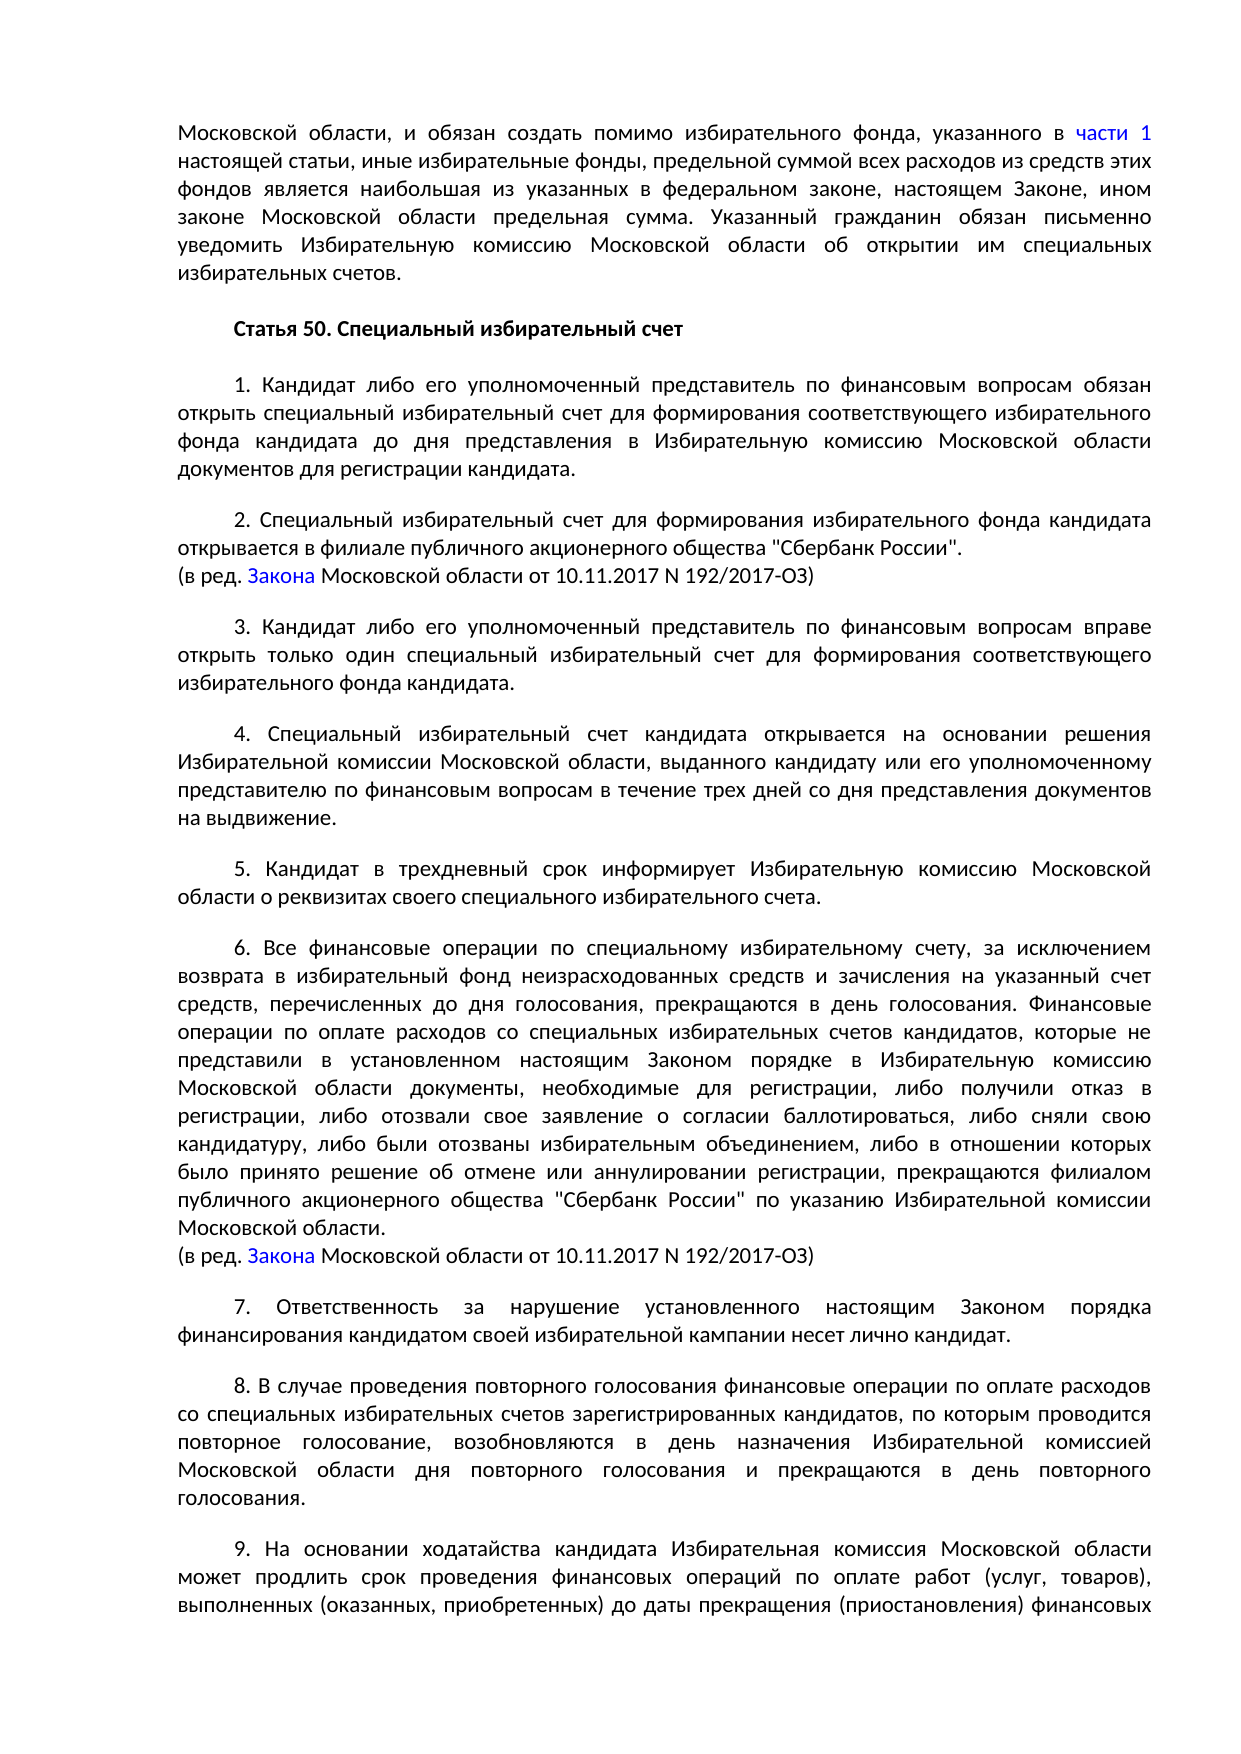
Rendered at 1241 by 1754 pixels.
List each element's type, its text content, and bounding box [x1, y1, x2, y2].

text 5. Кандидат в трехдневный срок информирует Избирательную комиссию Московской области о реквизитах своего специального избирательного счета. [177, 854, 1152, 910]
text 6. Все финансовые операции по специальному избирательному счету, за исключением возврата в избирательный фонд неизрасходованных средств и зачисления на указанный счет средств, перечисленных до дня голосования, прекращаются в день голосования. Финансовые операции по оплате расходов со специальных избирательных счетов кандидатов, которые не представили в установленном настоящим Законом порядке в Избирательную комиссию Московской области документы, необходимые для регистрации, либо получили отказ в регистрации, либо отозвали свое заявление о согласии баллотироваться, либо сняли свою кандидатуру, либо были отозваны избирательным объединением, либо в отношении которых было принято решение об отмене или аннулировании регистрации, прекращаются филиалом публичного акционерного общества "Сбербанк России" по указанию Избирательной комиссии Московской области. [177, 933, 1152, 1241]
text 1. Кандидат либо его уполномоченный представитель по финансовым вопросам обязан открыть специальный избирательный счет для формирования соответствующего избирательного фонда кандидата до дня представления в Избирательную комиссию Московской области документов для регистрации кандидата. [177, 370, 1152, 482]
title Статья 50. Специальный избирательный счет [177, 314, 1152, 342]
text (в ред. Закона Московской области от 10.11.2017 N 192/2017-ОЗ) [177, 1241, 1152, 1269]
text (в ред. Закона Московской области от 10.11.2017 N 192/2017-ОЗ) [177, 561, 1152, 589]
text 7. Ответственность за нарушение установленного настоящим Законом порядка финансирования кандидатом своей избирательной кампании несет лично кандидат. [177, 1292, 1152, 1348]
text 2. Специальный избирательный счет для формирования избирательного фонда кандидата открывается в филиале публичного акционерного общества "Сбербанк России". [177, 505, 1152, 561]
text 3. Кандидат либо его уполномоченный представитель по финансовым вопросам вправе открыть только один специальный избирательный счет для формирования соответствующего избирательного фонда кандидата. [177, 612, 1152, 696]
text 8. В случае проведения повторного голосования финансовые операции по оплате расходов со специальных избирательных счетов зарегистрированных кандидатов, по которым проводится повторное голосование, возобновляются в день назначения Избирательной комиссией Московской области дня повторного голосования и прекращаются в день повторного голосования. [177, 1371, 1152, 1511]
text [177, 118, 1152, 286]
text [177, 1534, 1152, 1618]
text 4. Специальный избирательный счет кандидата открывается на основании решения Избирательной комиссии Московской области, выданного кандидату или его уполномоченному представителю по финансовым вопросам в течение трех дней со дня представления документов на выдвижение. [177, 719, 1152, 831]
